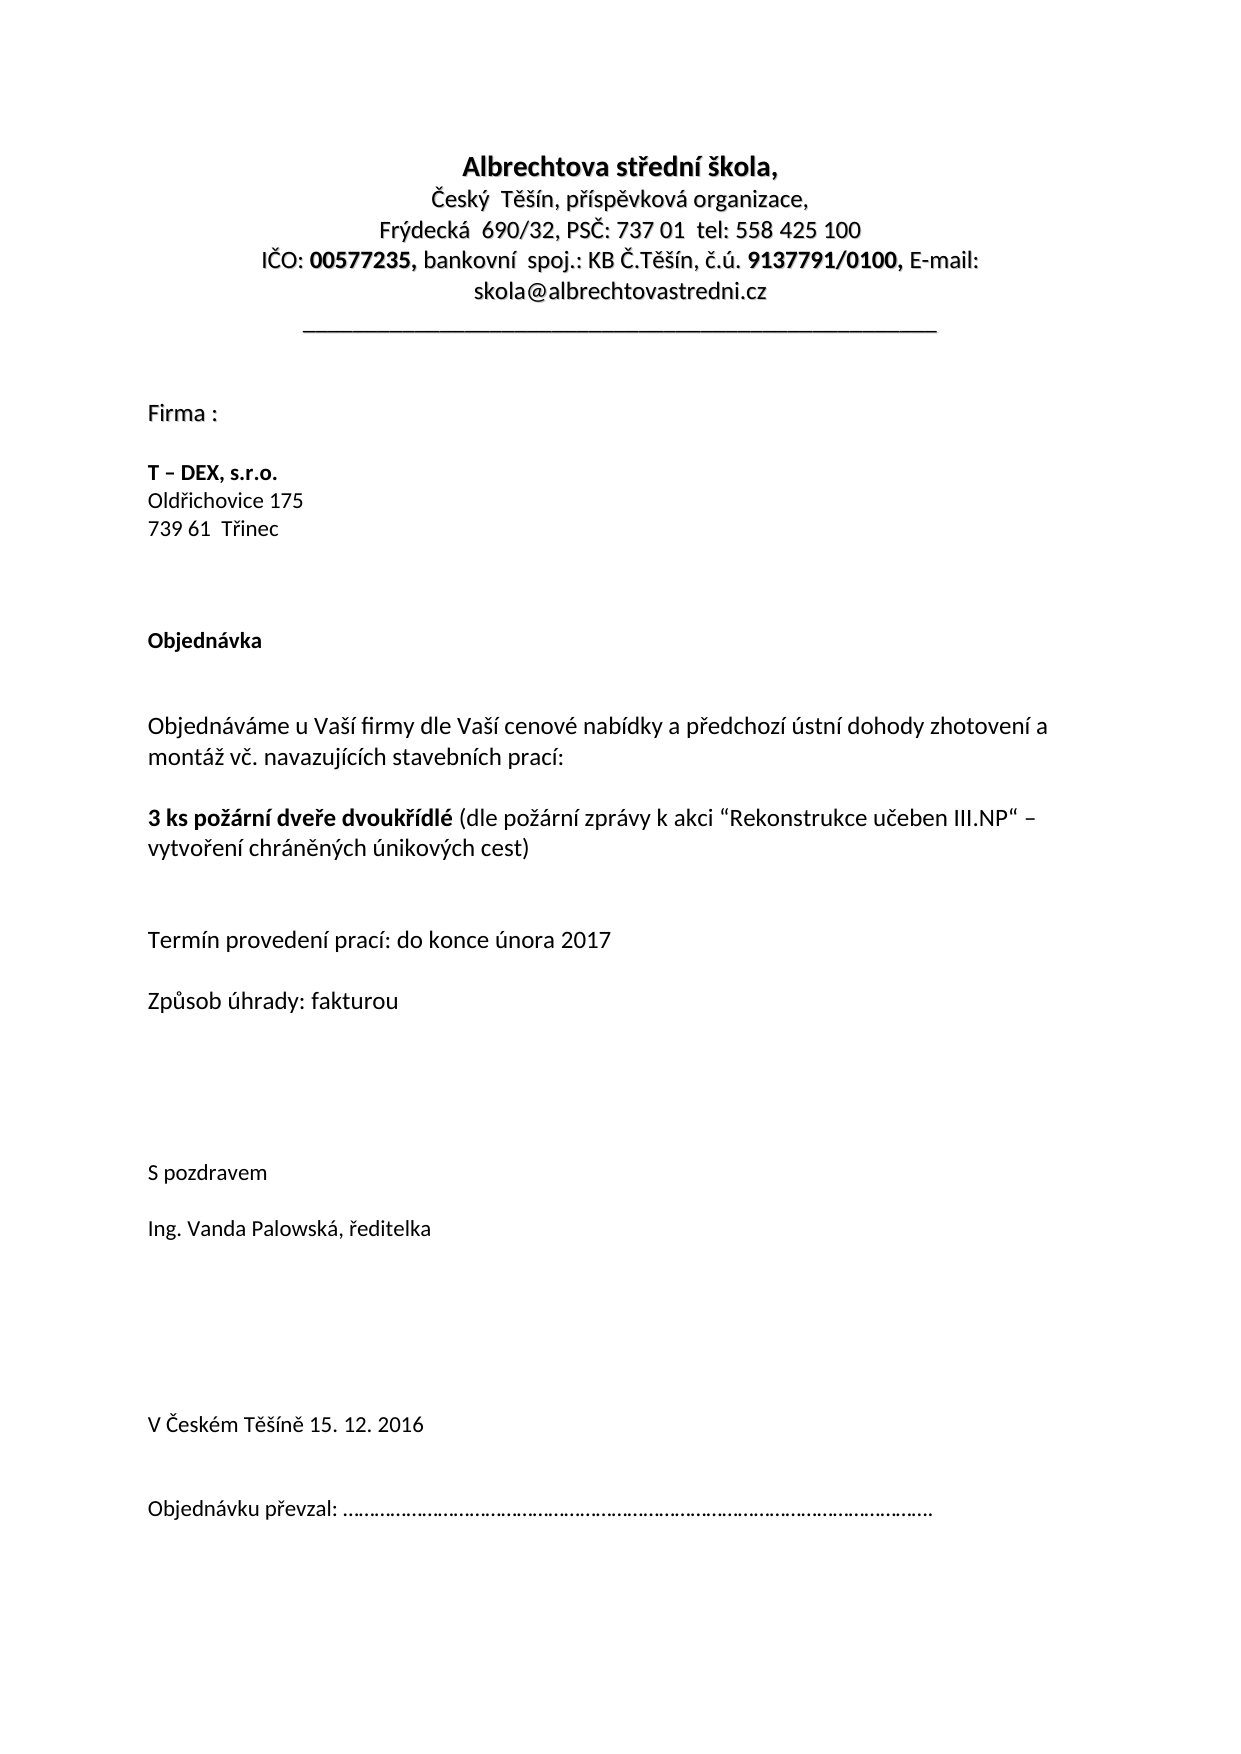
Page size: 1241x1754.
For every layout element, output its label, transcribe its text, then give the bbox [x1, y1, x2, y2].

text Objednávku převzal: …………………………………………………………………………………………………. [148, 1494, 1093, 1522]
text T – DEX, s.r.o. [148, 458, 1093, 486]
text 3 ks požární dveře dvoukřídlé (dle požární zprávy k akci “Rekonstrukce učeben III.NP“ – vytvoření chráněných únikových cest) [148, 802, 1093, 863]
text IČO: 00577235, bankovní spoj.: KB Č.Těšín, č.ú. 9137791/0100, E-mail: skola@albrechtovastredni.cz [148, 244, 1093, 305]
text S pozdravem [148, 1158, 1093, 1186]
text Způsob úhrady: fakturou [148, 985, 1093, 1015]
text 739 61 Třinec [148, 514, 1093, 542]
text Český Těšín, příspěvková organizace, [148, 183, 1093, 214]
text Oldřichovice 175 [148, 486, 1093, 514]
text Frýdecká 690/32, PSČ: 737 01 tel: 558 425 100 [148, 214, 1093, 244]
text Objednávka [148, 626, 1093, 654]
text V Českém Těšíně 15. 12. 2016 [148, 1410, 1093, 1438]
text Ing. Vanda Palowská, ředitelka [148, 1214, 1093, 1242]
text Firma : [148, 397, 1093, 427]
text Objednáváme u Vaší firmy dle Vaší cenové nabídky a předchozí ústní dohody zhotovení a montáž vč. navazujících stavebních prací: [148, 710, 1093, 771]
text Termín provedení prací: do konce února 2017 [148, 924, 1093, 954]
text Albrechtova střední škola, [148, 148, 1093, 183]
text ___________________________________________________ [148, 305, 1093, 336]
